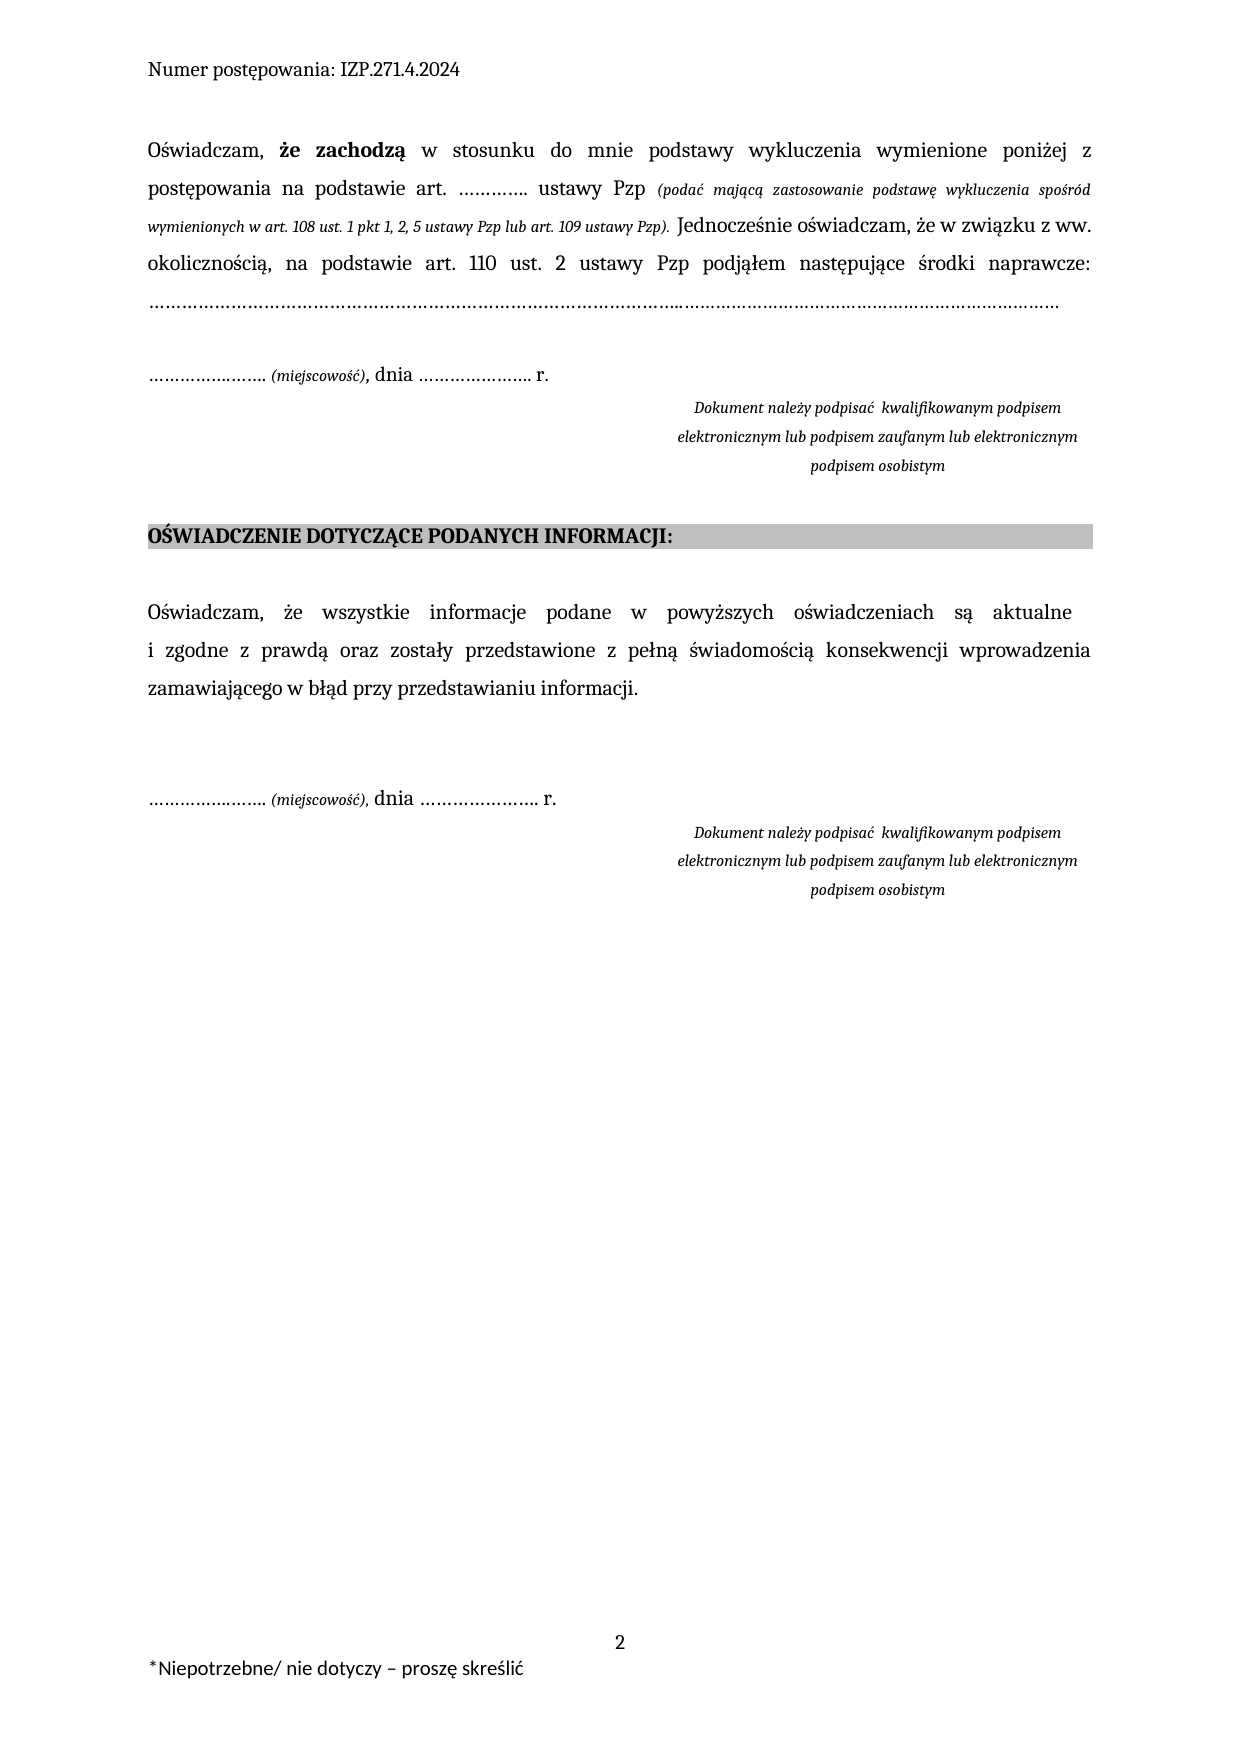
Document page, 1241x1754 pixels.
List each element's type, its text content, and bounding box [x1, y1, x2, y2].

text Oświadczam, że zachodzą w stosunku do mnie podstawy wykluczenia wymienione poniżej z postępowania na podstawie art. …………. ustawy Pzp (podać mającą zastosowanie podstawę wykluczenia spośród wymienionych w art. 108 ust. 1 pkt 1, 2, 5 ustawy Pzp lub art. 109 ustawy Pzp). Jednocześnie oświadczam, że w związku z ww. okolicznością, na podstawie art. 110 ust. 2 ustawy Pzp podjąłem następujące środki naprawcze: ……………………………………………………………………………………..……………………………………………………………… [148, 138, 1093, 314]
text Dokument należy podpisać kwalifikowanym podpisem elektronicznym lub podpisem zaufanym lub elektronicznym podpisem osobistym [664, 823, 1093, 900]
text Dokument należy podpisać kwalifikowanym podpisem elektronicznym lub podpisem zaufanym lub elektronicznym podpisem osobistym [664, 398, 1093, 475]
text …………….……. (miejscowość), dnia …………………. r. [148, 785, 1093, 810]
text OŚWIADCZENIE DOTYCZĄCE PODANYCH INFORMACJI: [148, 524, 1093, 549]
text …………….……. (miejscowość), dnia …………………. r. [148, 363, 1093, 387]
text Oświadczam, że wszystkie informacje podane w powyższych oświadczeniach są aktualne i zgodne z prawdą oraz zostały przedstawione z pełną świadomością konsekwencji wprowadzenia zamawiającego w błąd przy przedstawianiu informacji. [148, 600, 1093, 701]
